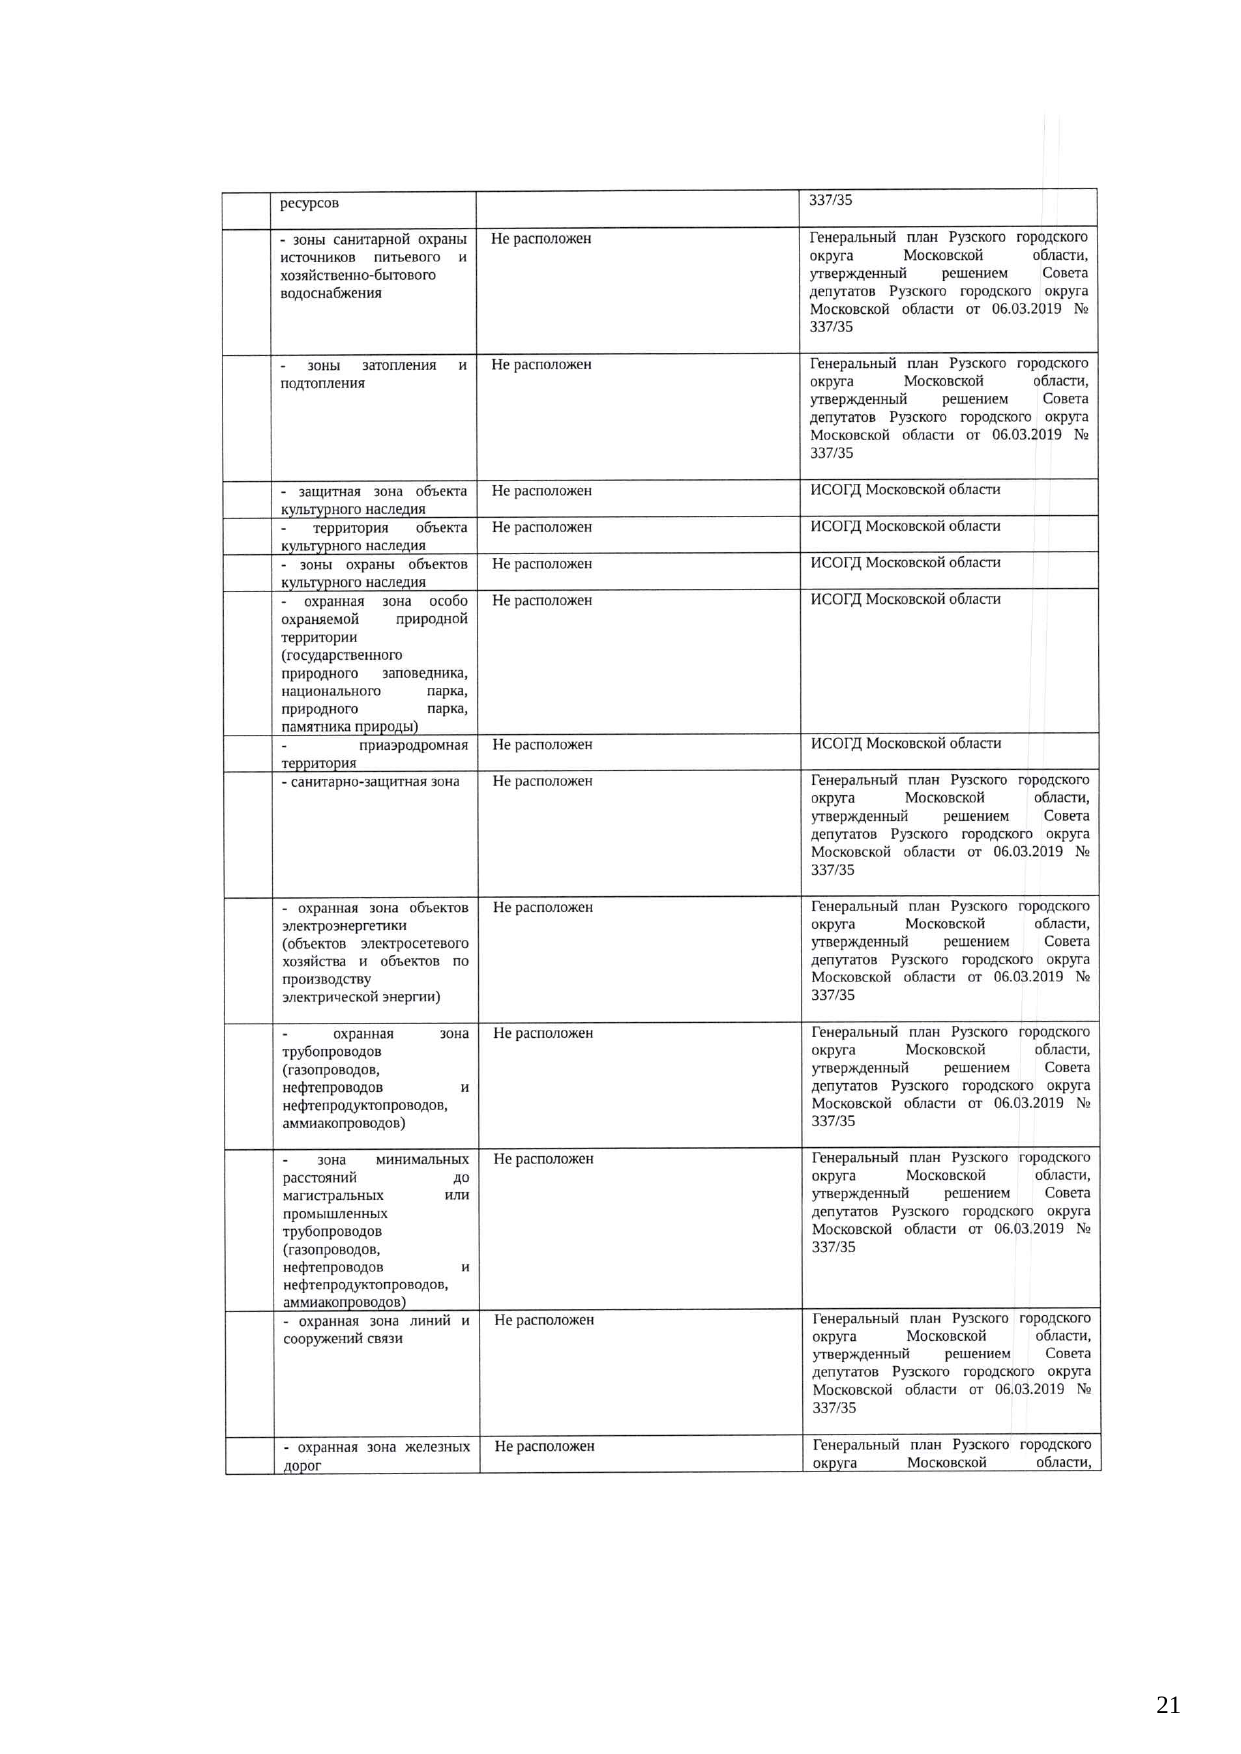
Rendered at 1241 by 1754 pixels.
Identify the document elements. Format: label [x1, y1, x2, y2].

picture [103, 88, 1182, 1616]
